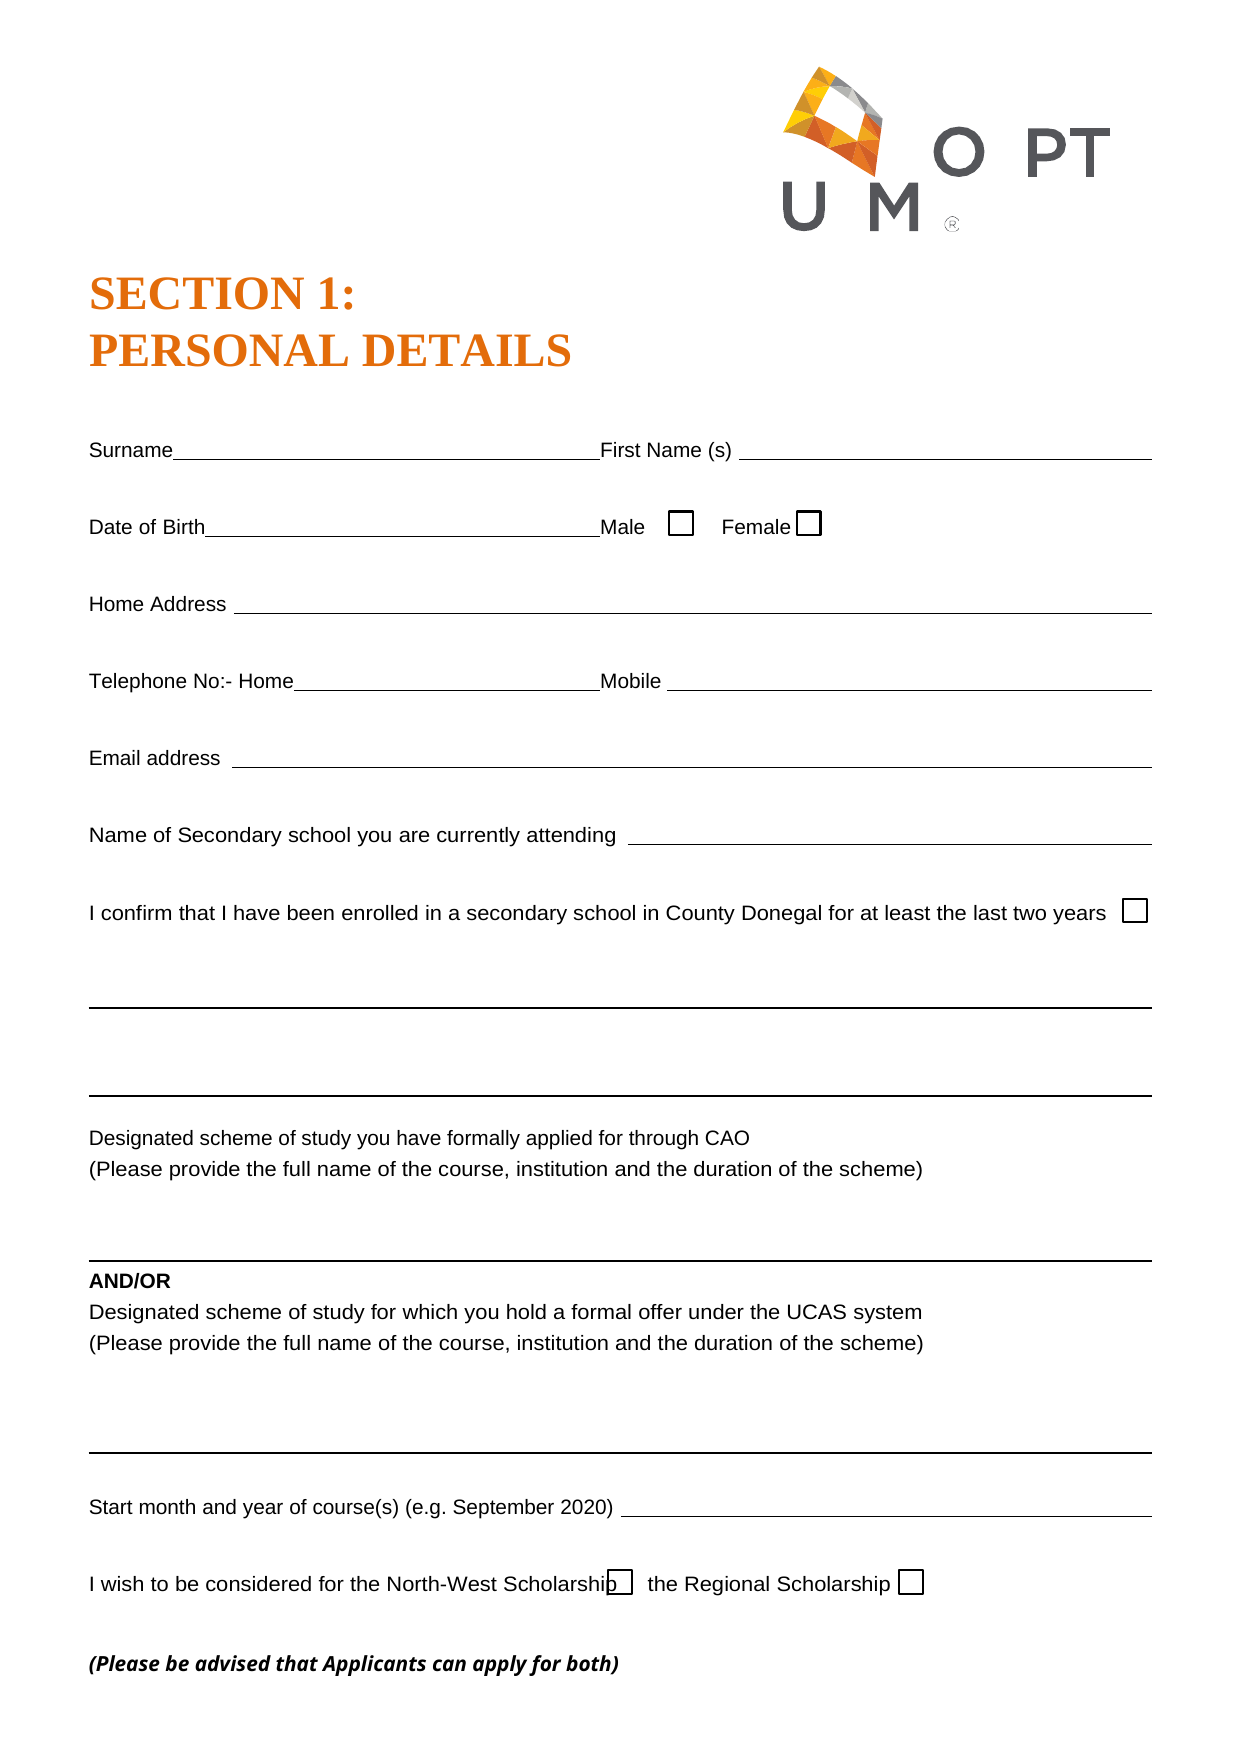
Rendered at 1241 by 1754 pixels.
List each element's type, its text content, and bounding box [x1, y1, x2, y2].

text Name of Secondary school you are currently attending [88, 823, 1165, 847]
text SECTION 1: [89, 265, 1165, 320]
text Telephone No:- Home Mobile [88, 669, 1165, 693]
text I wish to be considered for the North-West Scholarship the Regional Scholarship [88, 1572, 1165, 1596]
text Email address [88, 746, 1165, 770]
text AND/OR [88, 1269, 1165, 1293]
text I confirm that I have been enrolled in a secondary school in County Donegal for at least the last two years [88, 900, 1165, 924]
text Date of Birth Male Female [88, 515, 1165, 539]
text Home Address [88, 592, 1165, 616]
text (Please be advised that Applicants can apply for both) [88, 1649, 1165, 1678]
text Designated scheme of study for which you hold a formal offer under the UCAS system (Please provide the full name of the course, institution and the duration of the scheme) [88, 1300, 925, 1355]
text (Please provide the full name of the course, institution and the duration of the scheme) [88, 1157, 1165, 1181]
text Surname First Name (s) [88, 438, 1165, 462]
picture [944, 216, 959, 232]
text Start month and year of course(s) (e.g. September 2020) [88, 1495, 1165, 1519]
text Designated scheme of study you have formally applied for through CAO [88, 1126, 1165, 1150]
text PERSONAL DETAILS [89, 322, 1165, 377]
